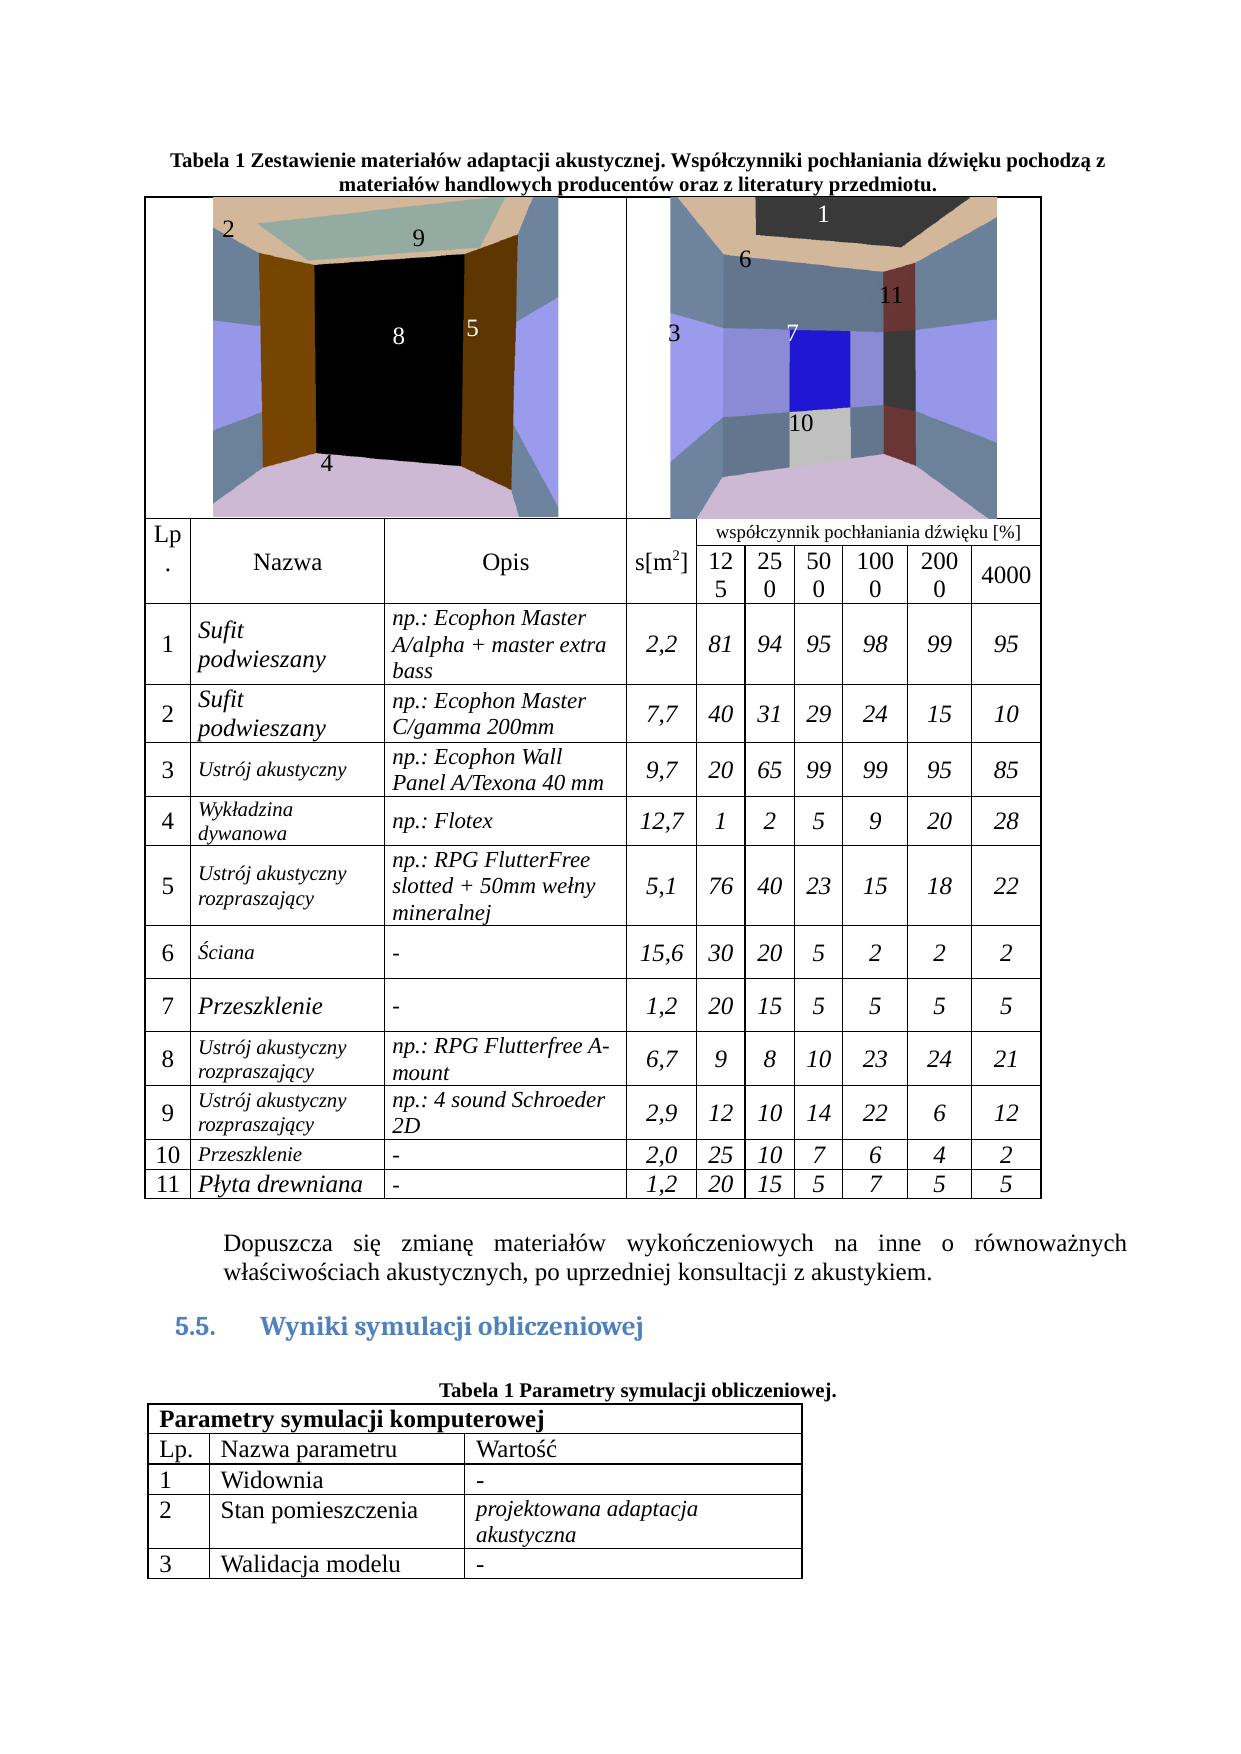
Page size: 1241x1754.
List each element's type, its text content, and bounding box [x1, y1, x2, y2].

table_header Parametry symulacji komputerowej [149, 1405, 801, 1433]
table_cell 9 [843, 797, 907, 845]
table_cell 99 [795, 743, 842, 796]
table_cell s[m2] [627, 519, 696, 603]
table_cell współczynnik pochłaniania dźwięku [%] [697, 519, 1040, 545]
table_cell Ściana [191, 926, 384, 978]
table_cell 15 [746, 1170, 794, 1198]
table_cell 2 [746, 797, 794, 845]
table_cell 1,2 [627, 1170, 696, 1198]
table_cell 24 [908, 1032, 971, 1085]
table_cell 2 [972, 926, 1040, 978]
table_cell 40 [697, 685, 744, 742]
table_cell 2,2 [627, 604, 696, 683]
table_cell - [465, 1549, 801, 1577]
table_cell 29 [795, 685, 842, 742]
picture [213, 197, 559, 517]
table_cell - [385, 979, 626, 1031]
table_cell 1 [149, 1465, 209, 1494]
table_cell 98 [843, 604, 907, 683]
table_cell Płyta drewniana [191, 1170, 384, 1198]
table_cell 4 [908, 1140, 971, 1168]
table_cell 125 [697, 546, 744, 603]
table_cell 4 [146, 797, 190, 845]
table_cell - [385, 1170, 626, 1198]
table_cell 1 [697, 797, 744, 845]
table_cell 25 [697, 1140, 744, 1168]
table_cell 1000 [843, 546, 907, 603]
table_cell 500 [795, 546, 842, 603]
table_cell Sufit podwieszany [191, 604, 384, 683]
table_cell 2 [972, 1140, 1040, 1168]
table_cell 5 [795, 1170, 842, 1198]
table_cell Lp. [149, 1434, 209, 1463]
table_cell 20 [746, 926, 794, 978]
table_cell 20 [697, 1170, 744, 1198]
table_cell 99 [843, 743, 907, 796]
table_cell 5,1 [627, 846, 696, 925]
table_cell 15,6 [627, 926, 696, 978]
table_cell 4000 [972, 546, 1040, 603]
table_cell 9 [697, 1032, 744, 1085]
table_cell np.: RPG FlutterFree slotted + 50mm wełny mineralnej [385, 846, 626, 925]
table_cell 85 [972, 743, 1040, 796]
table_cell 2 [843, 926, 907, 978]
table_cell np.: 4 sound Schroeder 2D [385, 1086, 626, 1139]
table_cell Przeszklenie [191, 979, 384, 1031]
table_cell Wykładzina dywanowa [191, 797, 384, 845]
table_cell Widownia [210, 1465, 464, 1494]
table_cell 15 [843, 846, 907, 925]
table_cell 76 [697, 846, 744, 925]
table_cell 99 [908, 604, 971, 683]
table_cell 6 [146, 926, 190, 978]
table_header [627, 198, 670, 518]
table_cell 2 [149, 1495, 209, 1548]
table_cell Sufit podwieszany [191, 685, 384, 742]
table_cell 9,7 [627, 743, 696, 796]
table_cell 1,2 [627, 979, 696, 1031]
table_cell 6 [908, 1086, 971, 1139]
table_cell 18 [908, 846, 971, 925]
table_cell Lp. [146, 519, 190, 603]
table_cell 20 [697, 979, 744, 1031]
table_cell 95 [795, 604, 842, 683]
table_cell 2 [908, 926, 971, 978]
subtitle Wyniki symulacji obliczeniowej [175, 1311, 1128, 1342]
table_cell np.: Ecophon Master A/alpha + master extra bass [385, 604, 626, 683]
table_cell 1 [146, 604, 190, 683]
table_cell np.: Ecophon Master C/gamma 200mm [385, 685, 626, 742]
text Dopuszcza się zmianę materiałów wykończeniowych na inne o równoważnych właściwościach akustycznych, po uprzedniej konsultacji z akustykiem. [223, 1228, 1128, 1286]
table_cell 7 [843, 1170, 907, 1198]
table_cell 11 [146, 1170, 190, 1198]
table_cell 14 [795, 1086, 842, 1139]
table_header [997, 198, 1040, 518]
table_cell 250 [746, 546, 794, 603]
table_cell 6 [843, 1140, 907, 1168]
table_cell 8 [146, 1032, 190, 1085]
table_cell 12 [972, 1086, 1040, 1139]
table_cell 2000 [908, 546, 971, 603]
table_cell 23 [843, 1032, 907, 1085]
table_cell 10 [972, 685, 1040, 742]
table_cell 5 [908, 1170, 971, 1198]
table_cell 10 [146, 1140, 190, 1168]
table_cell 95 [908, 743, 971, 796]
table_cell 81 [697, 604, 744, 683]
table_cell Ustrój akustyczny rozpraszający [191, 1032, 384, 1085]
table_cell np.: Ecophon Wall Panel A/Texona 40 mm [385, 743, 626, 796]
table_cell 15 [908, 685, 971, 742]
table_cell 10 [746, 1086, 794, 1139]
table_cell 5 [972, 1170, 1040, 1198]
table_cell - [465, 1465, 801, 1494]
table_cell 12 [697, 1086, 744, 1139]
table_cell 7,7 [627, 685, 696, 742]
table_cell 65 [746, 743, 794, 796]
table_cell 9 [146, 1086, 190, 1139]
table_cell 95 [972, 604, 1040, 683]
table_cell 10 [746, 1140, 794, 1168]
table_cell 7 [795, 1140, 842, 1168]
table_cell 5 [146, 846, 190, 925]
table_cell 22 [843, 1086, 907, 1139]
table_cell 2,0 [627, 1140, 696, 1168]
table_cell 2,9 [627, 1086, 696, 1139]
table_cell 3 [146, 743, 190, 796]
table_cell 8 [746, 1032, 794, 1085]
picture [670, 197, 997, 519]
table_cell 24 [843, 685, 907, 742]
table_cell Wartość [465, 1434, 801, 1463]
table_cell Przeszklenie [191, 1140, 384, 1168]
table_cell Stan pomieszczenia [210, 1495, 464, 1548]
table_cell 3 [149, 1549, 209, 1577]
table_cell - [385, 926, 626, 978]
table_cell 22 [972, 846, 1040, 925]
table_cell 5 [908, 979, 971, 1031]
table_cell 15 [746, 979, 794, 1031]
table_cell 28 [972, 797, 1040, 845]
table_cell Nazwa parametru [210, 1434, 464, 1463]
table_cell 23 [795, 846, 842, 925]
table_cell Ustrój akustyczny rozpraszający [191, 846, 384, 925]
table_cell 6,7 [627, 1032, 696, 1085]
table_cell 20 [908, 797, 971, 845]
table_cell np.: Flotex [385, 797, 626, 845]
table_cell np.: RPG Flutterfree A-mount [385, 1032, 626, 1085]
table_cell 7 [146, 979, 190, 1031]
table_cell 12,7 [627, 797, 696, 845]
table_cell 2 [146, 685, 190, 742]
table_cell 21 [972, 1032, 1040, 1085]
table_cell - [385, 1140, 626, 1168]
table_cell 5 [843, 979, 907, 1031]
table_cell 5 [795, 979, 842, 1031]
table_cell Ustrój akustyczny [191, 743, 384, 796]
table_cell 40 [746, 846, 794, 925]
table_cell 10 [795, 1032, 842, 1085]
table_header [146, 198, 626, 518]
table_cell 31 [746, 685, 794, 742]
table_cell Opis [385, 519, 626, 603]
table_cell 5 [795, 926, 842, 978]
table_cell 5 [972, 979, 1040, 1031]
table_cell Nazwa [191, 519, 384, 603]
table_cell Ustrój akustyczny rozpraszający [191, 1086, 384, 1139]
table_cell Walidacja modelu [210, 1549, 464, 1577]
table_cell 94 [746, 604, 794, 683]
table_cell 5 [795, 797, 842, 845]
table_cell 30 [697, 926, 744, 978]
table_cell projektowana adaptacja akustyczna [465, 1495, 801, 1548]
table_cell 20 [697, 743, 744, 796]
